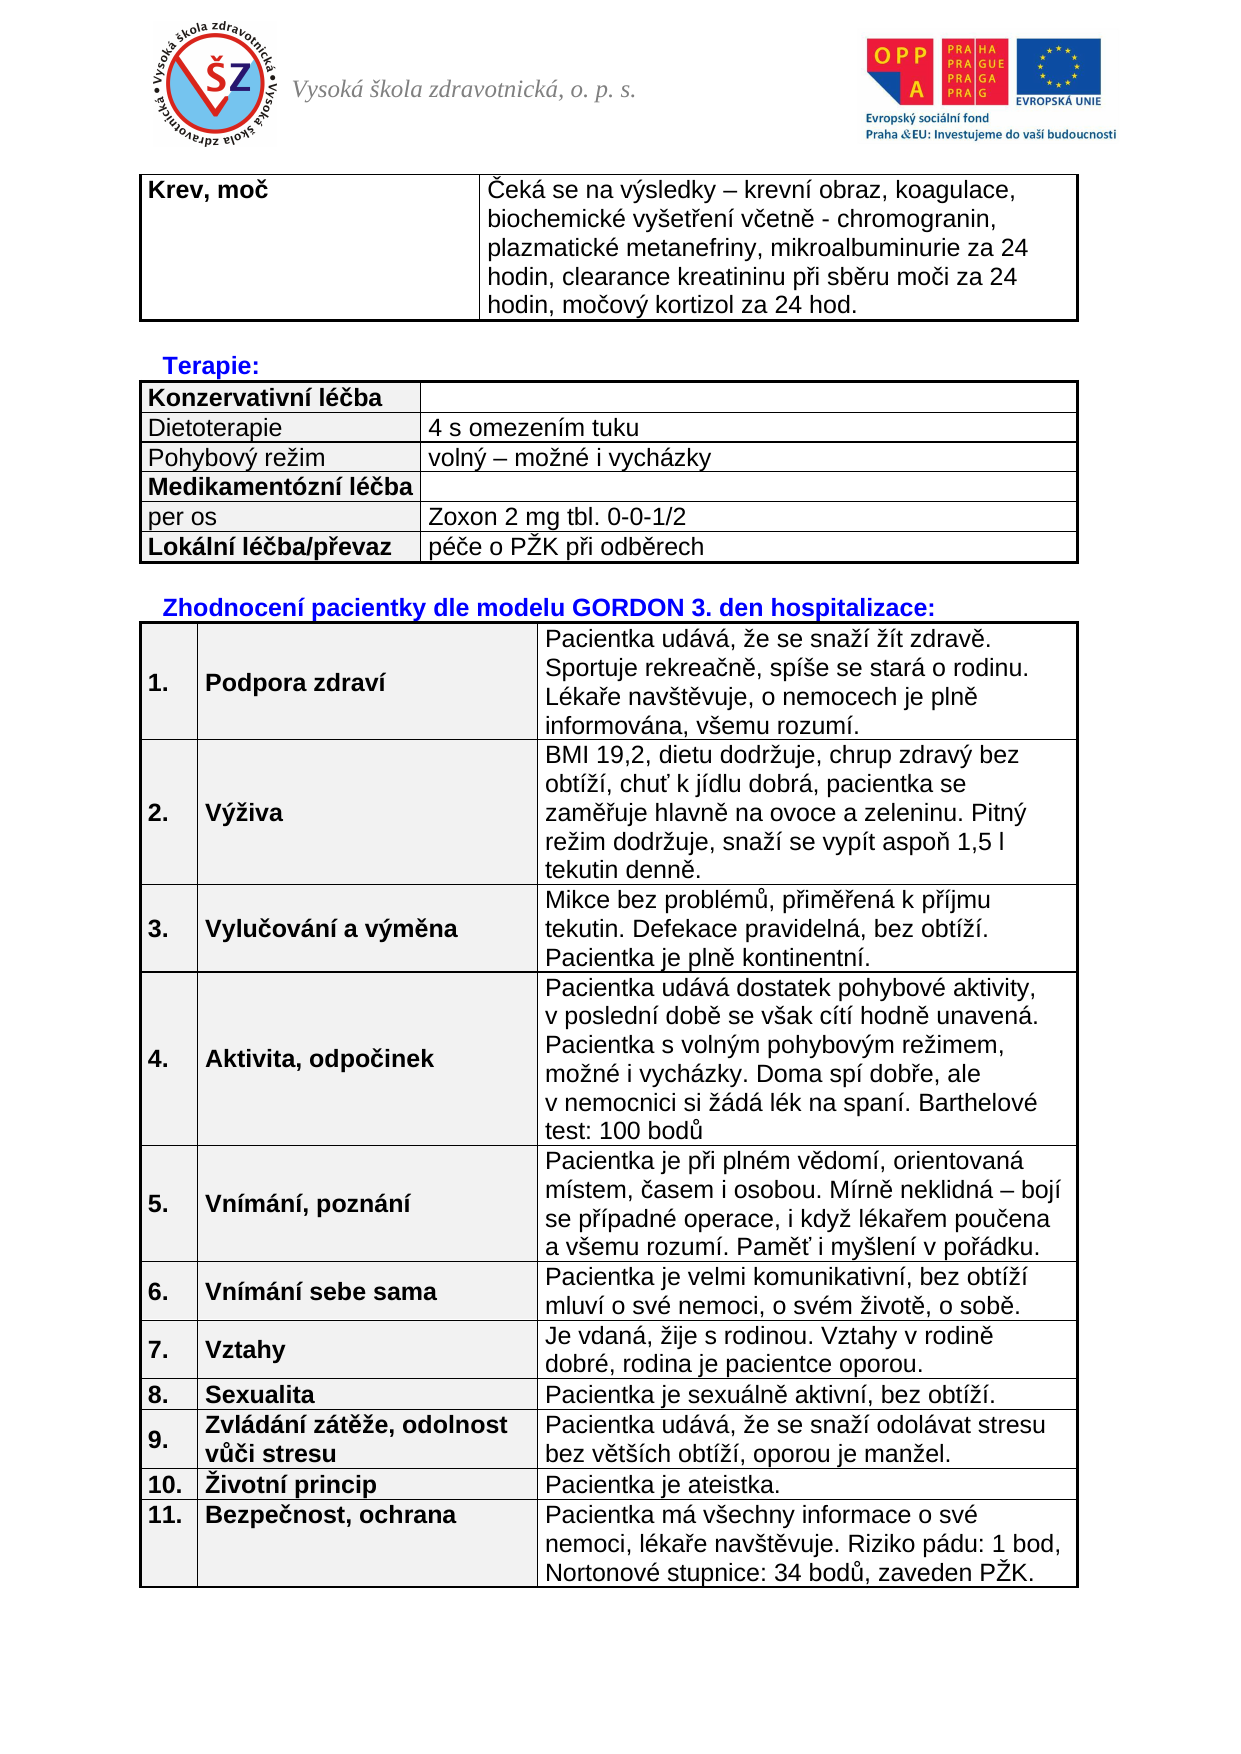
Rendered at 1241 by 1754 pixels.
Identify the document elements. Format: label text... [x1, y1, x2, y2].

table_cell Pacientka je sexuálně aktivní, bez obtíží. [538, 1379, 1076, 1409]
table_cell 2. [142, 740, 197, 884]
table_cell per os [142, 502, 420, 531]
table_cell [421, 472, 1076, 501]
table_cell Pacientka udává, že se snaží odolávat stresu bez větších obtíží, oporou je manžel. [538, 1410, 1076, 1468]
table_cell Vylučování a výměna [198, 885, 537, 971]
table_cell 7. [142, 1321, 197, 1378]
table_cell Vnímání, poznání [198, 1146, 537, 1261]
table_cell Vztahy [198, 1321, 537, 1378]
table_cell péče o PŽK při odběrech [421, 532, 1076, 561]
table_cell Bezpečnost, ochrana [198, 1500, 537, 1586]
table_cell Mikce bez problémů, přiměřená k příjmu tekutin. Defekace pravidelná, bez obtíží. Pacientka je plně kontinentní. [538, 885, 1076, 971]
text Terapie: [162, 351, 1093, 380]
table_cell 6. [142, 1262, 197, 1319]
table_cell 4. [142, 973, 197, 1145]
table_header Pacientka udává, že se snaží žít zdravě. Sportuje rekreačně, spíše se stará o rodinu. Lékaře navštěvuje, o nemocech je plně informována, všemu rozumí. [538, 624, 1076, 739]
table_header Podpora zdraví [198, 624, 537, 739]
table_cell Pacientka je velmi komunikativní, bez obtíží mluví o své nemoci, o svém životě, o sobě. [538, 1262, 1076, 1319]
table_header 1. [142, 624, 197, 739]
table_cell Sexualita [198, 1379, 537, 1409]
table_cell Čeká se na výsledky – krevní obraz, koagulace, biochemické vyšetření včetně - chromogranin, plazmatické metanefriny, mikroalbuminurie za 24 hodin, clearance kreatininu při sběru moči za 24 hodin, močový kortizol za 24 hod. [480, 175, 1076, 319]
subtitle Zhodnocení pacientky dle modelu GORDON 3. den hospitalizace: [162, 592, 1093, 621]
table_cell Vnímání sebe sama [198, 1262, 537, 1319]
table_cell 3. [142, 885, 197, 971]
table_cell Pacientka je při plném vědomí, orientovaná místem, časem i osobou. Mírně neklidná – bojí se případné operace, i když lékařem poučena a všemu rozumí. Paměť i myšlení v pořádku. [538, 1146, 1076, 1261]
table_cell Pohybový režim [142, 443, 420, 471]
table_cell 8. [142, 1379, 197, 1409]
picture [153, 21, 277, 147]
table_cell Lokální léčba/převaz [142, 532, 420, 561]
table_cell volný – možné i vycházky [421, 443, 1076, 471]
table_cell Zoxon 2 mg tbl. 0-0-1/2 [421, 502, 1076, 531]
table_cell 5. [142, 1146, 197, 1261]
table_cell 11. [142, 1500, 197, 1586]
table_cell 10. [142, 1469, 197, 1499]
table_cell Pacientka je ateistka. [538, 1469, 1076, 1499]
table_cell Aktivita, odpočinek [198, 973, 537, 1145]
table_cell Krev, moč [142, 175, 479, 319]
table_cell 9. [142, 1410, 197, 1468]
table_cell Pacientka má všechny informace o své nemoci, lékaře navštěvuje. Riziko pádu: 1 bod, Nortonové stupnice: 34 bodů, zaveden PŽK. Nyní je bez bolesti. [538, 1500, 1076, 1586]
table_header Konzervativní léčba [142, 383, 420, 412]
table_cell Pacientka udává dostatek pohybové aktivity, v poslední době se však cítí hodně unavená. Pacientka s volným pohybovým režimem, možné i vycházky. Doma spí dobře, ale v nemocnici si žádá lék na spaní. Barthelové test: 100 bodů [538, 973, 1076, 1145]
picture [854, 25, 1122, 147]
table_header [421, 383, 1076, 412]
table_cell Medikamentózní léčba [142, 472, 420, 501]
table_cell Dietoterapie [142, 413, 420, 441]
table_cell Zvládání zátěže, odolnost vůči stresu [198, 1410, 537, 1468]
table_cell 4 s omezením tuku [421, 413, 1076, 441]
table_cell BMI 19,2, dietu dodržuje, chrup zdravý bez obtíží, chuť k jídlu dobrá, pacientka se zaměřuje hlavně na ovoce a zeleninu. Pitný režim dodržuje, snaží se vypít aspoň 1,5 l tekutin denně. [538, 740, 1076, 884]
table_cell Je vdaná, žije s rodinou. Vztahy v rodině dobré, rodina je pacientce oporou. [538, 1321, 1076, 1378]
table_cell Výživa [198, 740, 537, 884]
table_cell Životní princip [198, 1469, 537, 1499]
